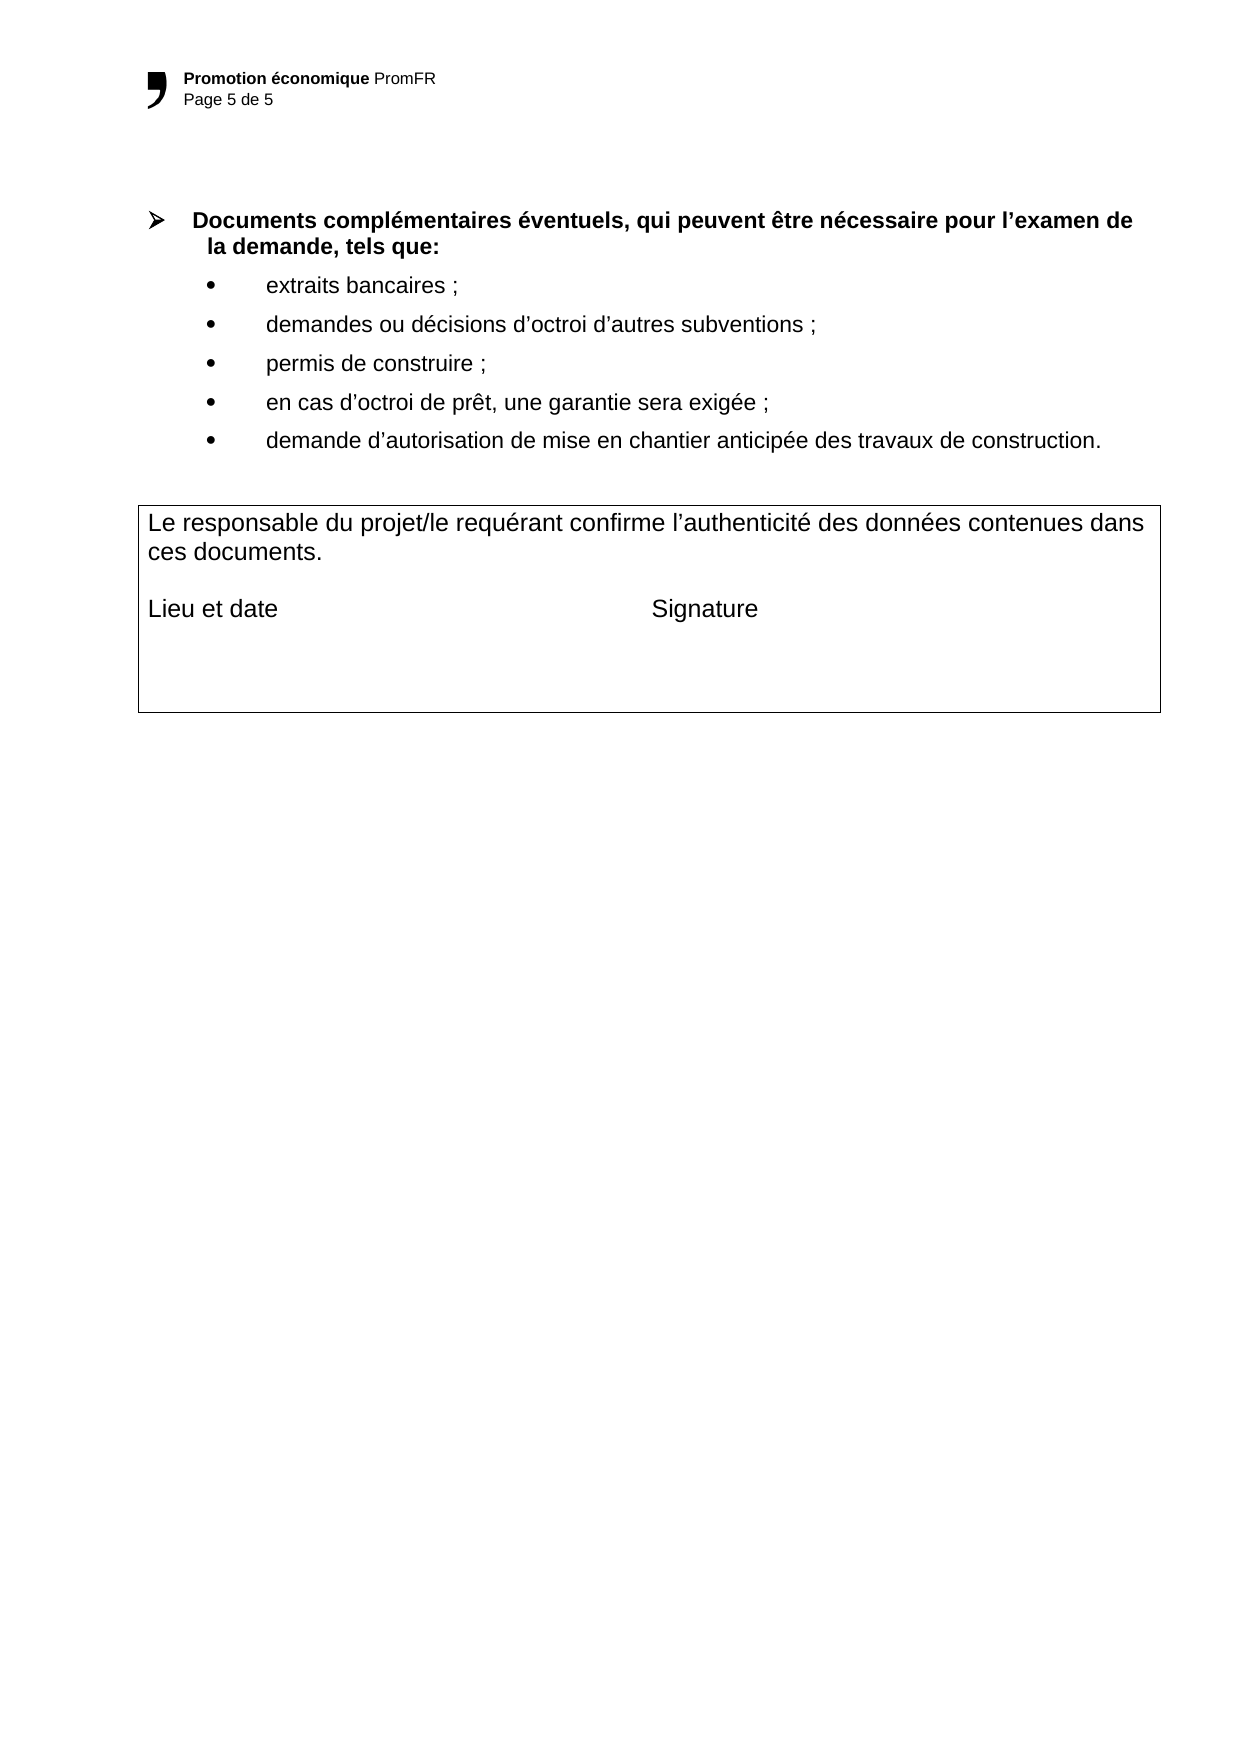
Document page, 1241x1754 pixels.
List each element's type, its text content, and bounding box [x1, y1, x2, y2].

list extraits bancaires ; [207, 272, 1152, 298]
list permis de construire ; [207, 350, 1152, 376]
list demandes ou décisions d’octroi d’autres subventions ; [207, 311, 1152, 337]
text Le responsable du projet/le requérant confirme l’authenticité des données contenues dans ces documents. [139, 506, 1160, 566]
picture [147, 72, 167, 109]
list en cas d’octroi de prêt, une garantie sera exigée ; [207, 388, 1152, 415]
list demande d’autorisation de mise en chantier anticipée des travaux de construction. [207, 427, 1152, 454]
list Documents complémentaires éventuels, qui peuvent être nécessaire pour l’examen de la demande, tels que: [148, 207, 1152, 259]
text Lieu et date Signature [148, 594, 1152, 623]
